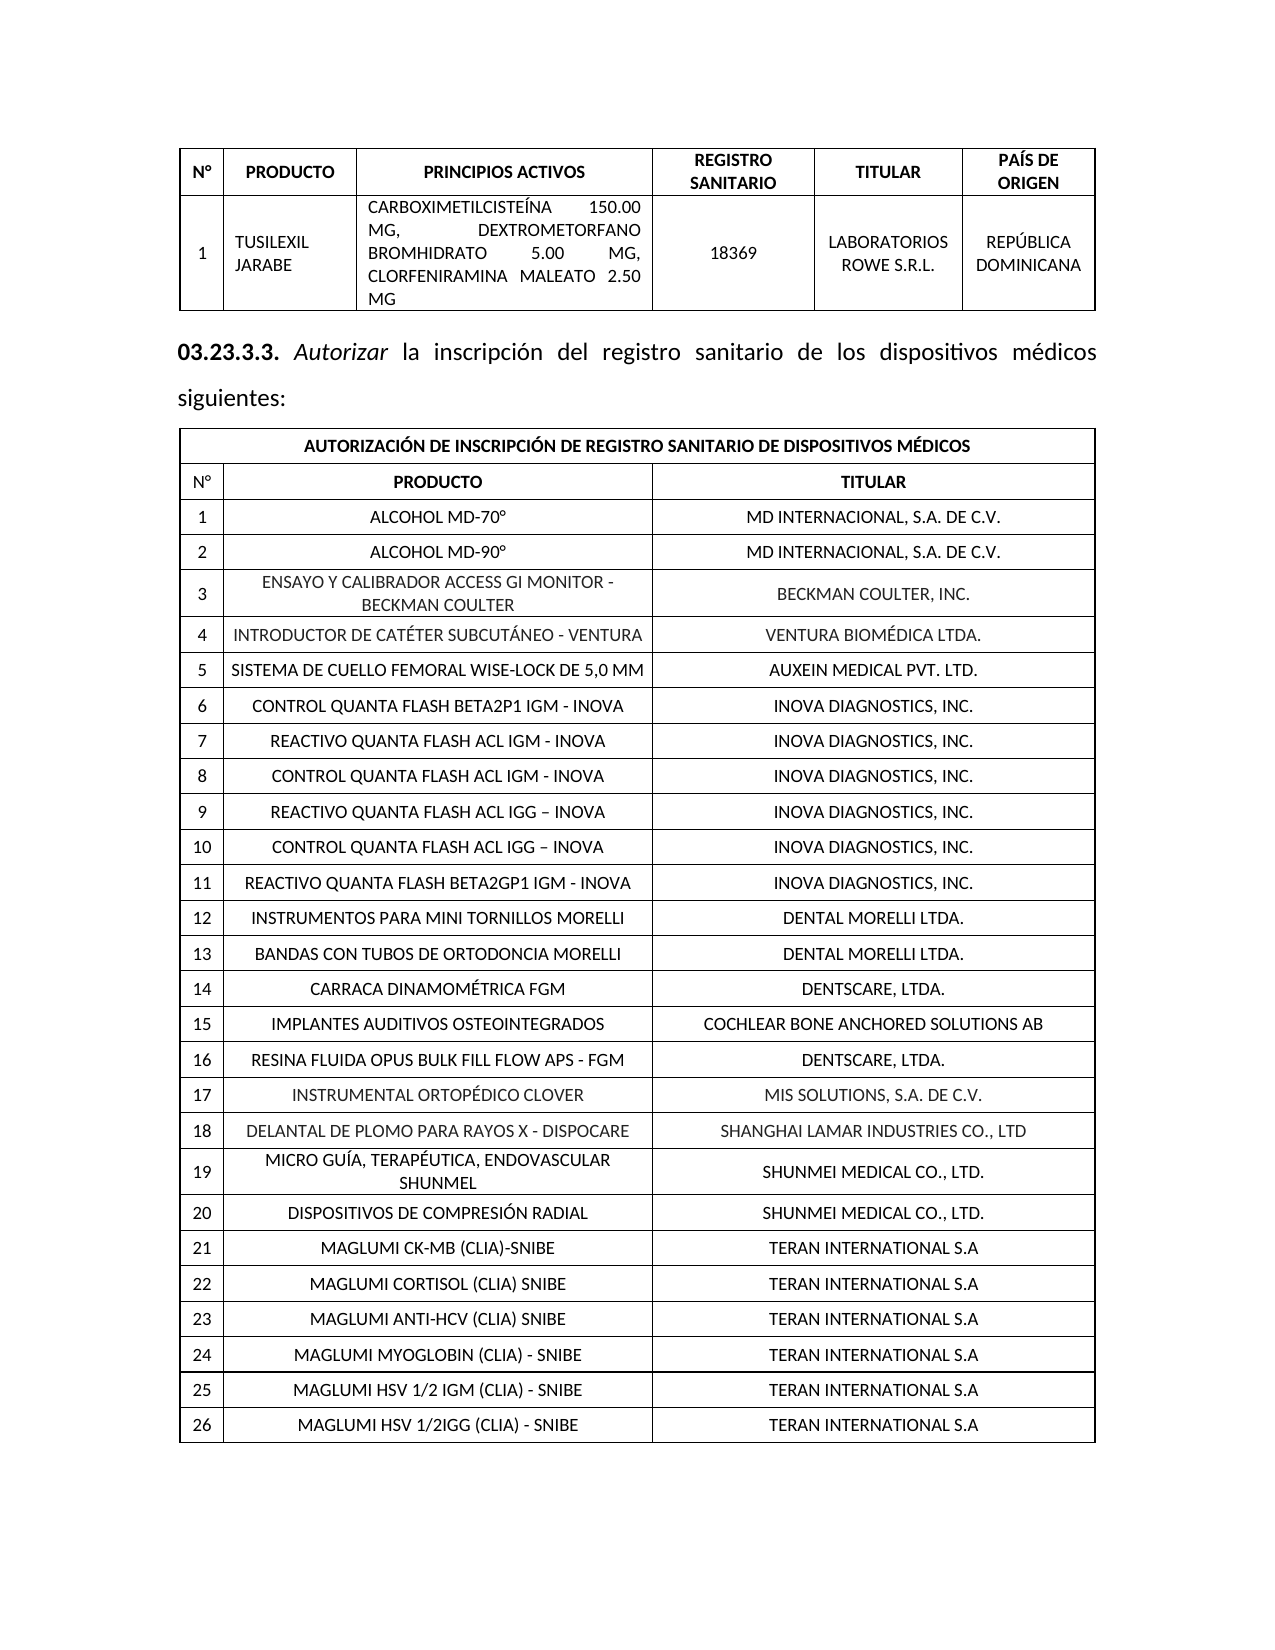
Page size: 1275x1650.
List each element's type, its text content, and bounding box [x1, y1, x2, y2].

table_cell DISPOSITIVOS DE COMPRESIÓN RADIAL [224, 1195, 652, 1230]
table_cell INOVA DIAGNOSTICS, INC. [653, 688, 1094, 722]
table_cell N° [181, 149, 223, 194]
table_cell BECKMAN COULTER, INC. [653, 570, 1094, 616]
table_cell COCHLEAR BONE ANCHORED SOLUTIONS AB [653, 1007, 1094, 1041]
table_cell 12 [181, 901, 223, 935]
table_cell INOVA DIAGNOSTICS, INC. [653, 830, 1094, 864]
table_cell TERAN INTERNATIONAL S.A [653, 1266, 1094, 1301]
table_cell INOVA DIAGNOSTICS, INC. [653, 759, 1094, 793]
table_cell 24 [181, 1337, 223, 1371]
table_cell PRINCIPIOS ACTIVOS [357, 149, 652, 194]
table_cell PRODUCTO [224, 464, 652, 498]
table_cell 18 [181, 1113, 223, 1147]
table_cell 16 [181, 1042, 223, 1077]
table_cell CARRACA DINAMOMÉTRICA FGM [224, 971, 652, 1006]
table_cell INOVA DIAGNOSTICS, INC. [653, 794, 1094, 829]
table_cell MAGLUMI CK-MB (CLIA)-SNIBE [224, 1231, 652, 1265]
table_cell 11 [181, 865, 223, 899]
table_cell TITULAR [815, 149, 962, 194]
table_cell MIS SOLUTIONS, S.A. DE C.V. [653, 1078, 1094, 1112]
table_cell 21 [181, 1231, 223, 1265]
table_cell MAGLUMI HSV 1/2 IGM (CLIA) - SNIBE [224, 1373, 652, 1407]
table_cell PAÍS DE ORIGEN [963, 149, 1094, 194]
table_cell RESINA FLUIDA OPUS BULK FILL FLOW APS - FGM [224, 1042, 652, 1077]
table_cell REGISTRO SANITARIO [653, 149, 814, 194]
table_cell REACTIVO QUANTA FLASH BETA2GP1 IGM - INOVA [224, 865, 652, 899]
table_cell INSTRUMENTOS PARA MINI TORNILLOS MORELLI [224, 901, 652, 935]
table_cell PRODUCTO [224, 149, 356, 194]
table_cell 22 [181, 1266, 223, 1301]
table_cell ALCOHOL MD-70° [224, 500, 652, 534]
table_cell CARBOXIMETILCISTEÍNA 150.00 MG, DEXTROMETORFANO BROMHIDRATO 5.00 MG, CLORFENIRAMINA MALEATO 2.50 MG [357, 196, 652, 310]
table_cell TERAN INTERNATIONAL S.A [653, 1337, 1094, 1371]
table_cell 3 [181, 570, 223, 616]
table_cell 13 [181, 936, 223, 970]
table_cell ENSAYO Y CALIBRADOR ACCESS GI MONITOR -BECKMAN COULTER [224, 570, 652, 616]
table_cell DENTSCARE, LTDA. [653, 1042, 1094, 1077]
table_cell 1 [181, 196, 223, 310]
table_cell DELANTAL DE PLOMO PARA RAYOS X - DISPOCARE [224, 1113, 652, 1147]
table_cell SHANGHAI LAMAR INDUSTRIES CO., LTD [653, 1113, 1094, 1147]
table_cell 6 [181, 688, 223, 722]
table_cell MD INTERNACIONAL, S.A. DE C.V. [653, 500, 1094, 534]
text 03.23.3.3. Autorizar la inscripción del registro sanitario de los dispositivos médicos siguientes: [177, 336, 1098, 412]
table_cell DENTAL MORELLI LTDA. [653, 936, 1094, 970]
table_cell 2 [181, 535, 223, 569]
table_cell 14 [181, 971, 223, 1006]
table_cell REPÚBLICA DOMINICANA [963, 196, 1094, 310]
table_cell CONTROL QUANTA FLASH ACL IGG – INOVA [224, 830, 652, 864]
table_cell 1 [181, 500, 223, 534]
table_cell BANDAS CON TUBOS DE ORTODONCIA MORELLI [224, 936, 652, 970]
table_cell 19 [181, 1149, 223, 1194]
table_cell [653, 1408, 1094, 1442]
table_cell MICRO GUÍA, TERAPÉUTICA, ENDOVASCULAR SHUNMEL [224, 1149, 652, 1194]
table_cell 17 [181, 1078, 223, 1112]
table_cell INOVA DIAGNOSTICS, INC. [653, 724, 1094, 758]
table_cell REACTIVO QUANTA FLASH ACL IGG – INOVA [224, 794, 652, 829]
table_cell REACTIVO QUANTA FLASH ACL IGM - INOVA [224, 724, 652, 758]
table_cell 7 [181, 724, 223, 758]
table_cell CONTROL QUANTA FLASH BETA2P1 IGM - INOVA [224, 688, 652, 722]
table_cell 10 [181, 830, 223, 864]
table_cell LABORATORIOS ROWE S.R.L. [815, 196, 962, 310]
table_cell TITULAR [653, 464, 1094, 498]
table_cell TUSILEXIL JARABE [224, 196, 356, 310]
table_cell INTRODUCTOR DE CATÉTER SUBCUTÁNEO - VENTURA [224, 617, 652, 652]
table_cell DENTAL MORELLI LTDA. [653, 901, 1094, 935]
table_cell ALCOHOL MD-90° [224, 535, 652, 569]
table_cell SHUNMEI MEDICAL CO., LTD. [653, 1149, 1094, 1194]
table_cell MAGLUMI ANTI-HCV (CLIA) SNIBE [224, 1302, 652, 1336]
table_cell VENTURA BIOMÉDICA LTDA. [653, 617, 1094, 652]
table_cell IMPLANTES AUDITIVOS OSTEOINTEGRADOS [224, 1007, 652, 1041]
table_cell SISTEMA DE CUELLO FEMORAL WISE-LOCK DE 5,0 MM [224, 653, 652, 687]
table_cell 23 [181, 1302, 223, 1336]
table_header AUTORIZACIÓN DE INSCRIPCIÓN DE REGISTRO SANITARIO DE DISPOSITIVOS MÉDICOS [181, 429, 1094, 463]
table_cell TERAN INTERNATIONAL S.A [653, 1231, 1094, 1265]
table_cell DENTSCARE, LTDA. [653, 971, 1094, 1006]
table_cell 5 [181, 653, 223, 687]
table_cell 18369 [653, 196, 814, 310]
table_cell 25 [181, 1373, 223, 1407]
table_cell 8 [181, 759, 223, 793]
table_cell MAGLUMI CORTISOL (CLIA) SNIBE [224, 1266, 652, 1301]
table_cell AUXEIN MEDICAL PVT. LTD. [653, 653, 1094, 687]
table_cell INSTRUMENTAL ORTOPÉDICO CLOVER [224, 1078, 652, 1112]
table_cell MD INTERNACIONAL, S.A. DE C.V. [653, 535, 1094, 569]
table_cell MAGLUMI HSV 1/2IGG (CLIA) - SNIBE [224, 1408, 652, 1442]
table_cell TERAN INTERNATIONAL S.A [653, 1373, 1094, 1407]
table_cell 9 [181, 794, 223, 829]
table_cell TERAN INTERNATIONAL S.A [653, 1302, 1094, 1336]
table_cell MAGLUMI MYOGLOBIN (CLIA) - SNIBE [224, 1337, 652, 1371]
table_cell 4 [181, 617, 223, 652]
table_cell 20 [181, 1195, 223, 1230]
table_cell INOVA DIAGNOSTICS, INC. [653, 865, 1094, 899]
table_cell N° [181, 464, 223, 498]
table_cell CONTROL QUANTA FLASH ACL IGM - INOVA [224, 759, 652, 793]
table_cell SHUNMEI MEDICAL CO., LTD. [653, 1195, 1094, 1230]
table_cell 26 [181, 1408, 223, 1442]
table_cell 15 [181, 1007, 223, 1041]
